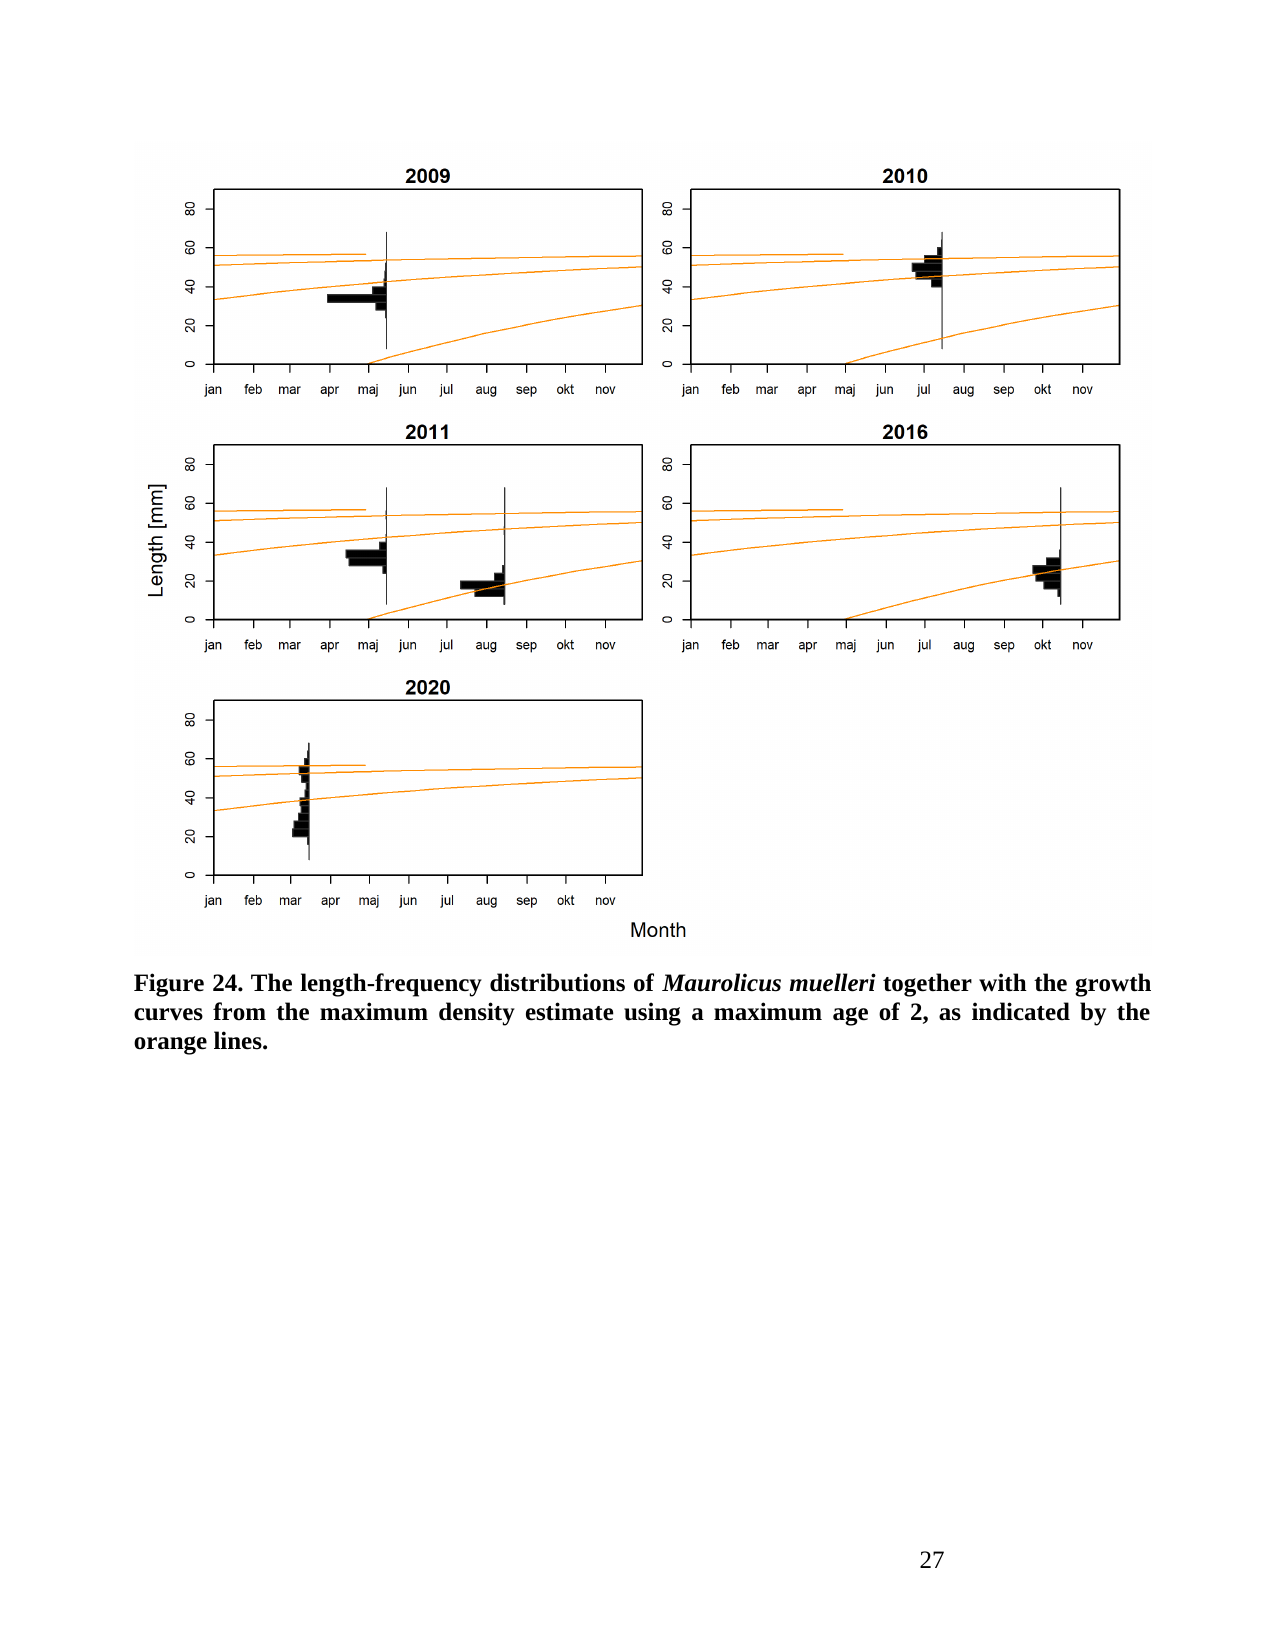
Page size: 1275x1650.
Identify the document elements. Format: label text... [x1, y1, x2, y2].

picture [133, 141, 1152, 956]
